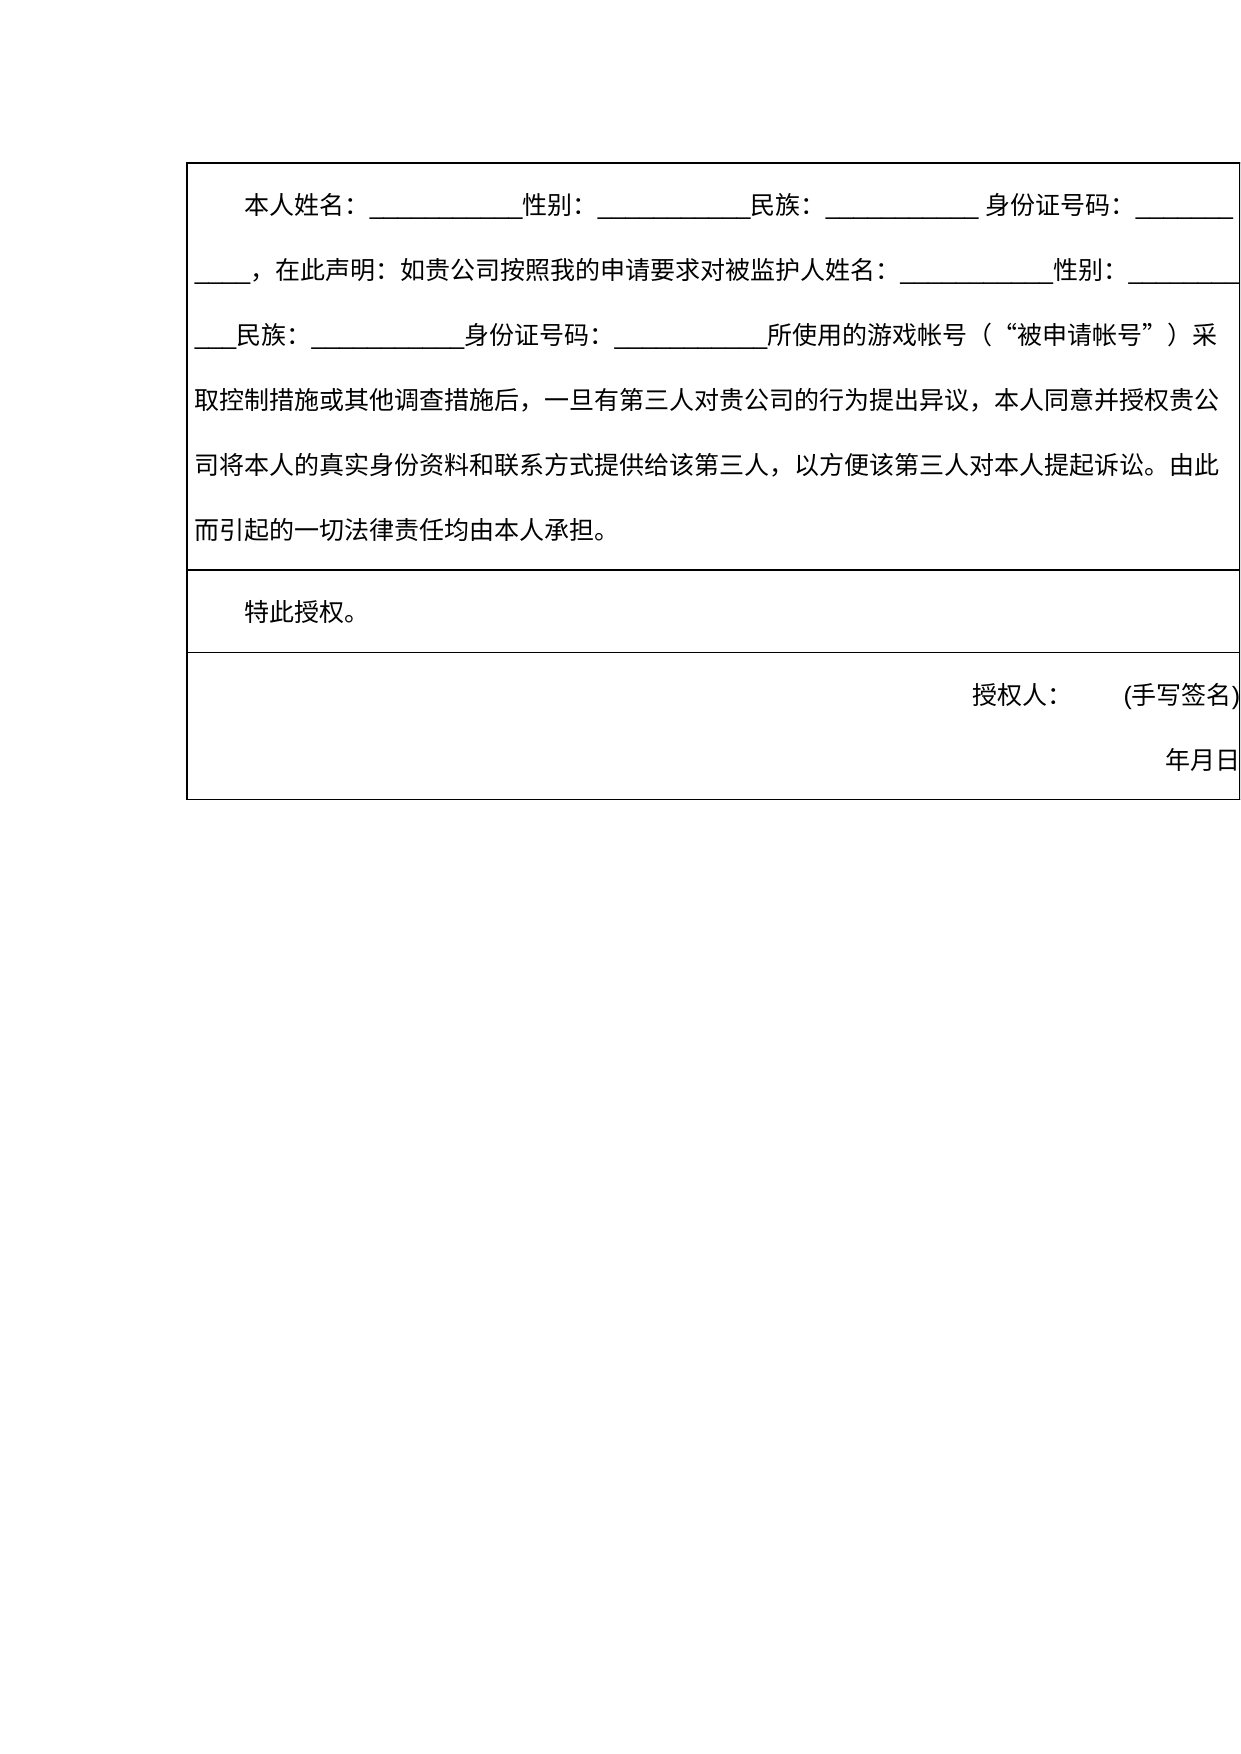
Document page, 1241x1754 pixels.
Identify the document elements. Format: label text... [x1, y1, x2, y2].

table_cell 特此授权。 [188, 571, 1239, 651]
table_cell 授权人： (手写签名) 年月日 [188, 653, 1239, 798]
table_cell 本人姓名：___________性别：___________民族：___________ 身份证号码：___________，在此声明：如贵公司按照我的申请要求对被监护人姓名：___________性别：___________民族：___________身份证号码：___________所使用的游戏帐号（“被申请帐号”）采取控制措施或其他调查措施后，一旦有第三人对贵公司的行为提出异议，本人同意并授权贵公司将本人的真实身份资料和联系方式提供给该第三人，以方便该第三人对本人提起诉讼。由此而引起的一切法律责任均由本人承担。 [188, 164, 1239, 569]
